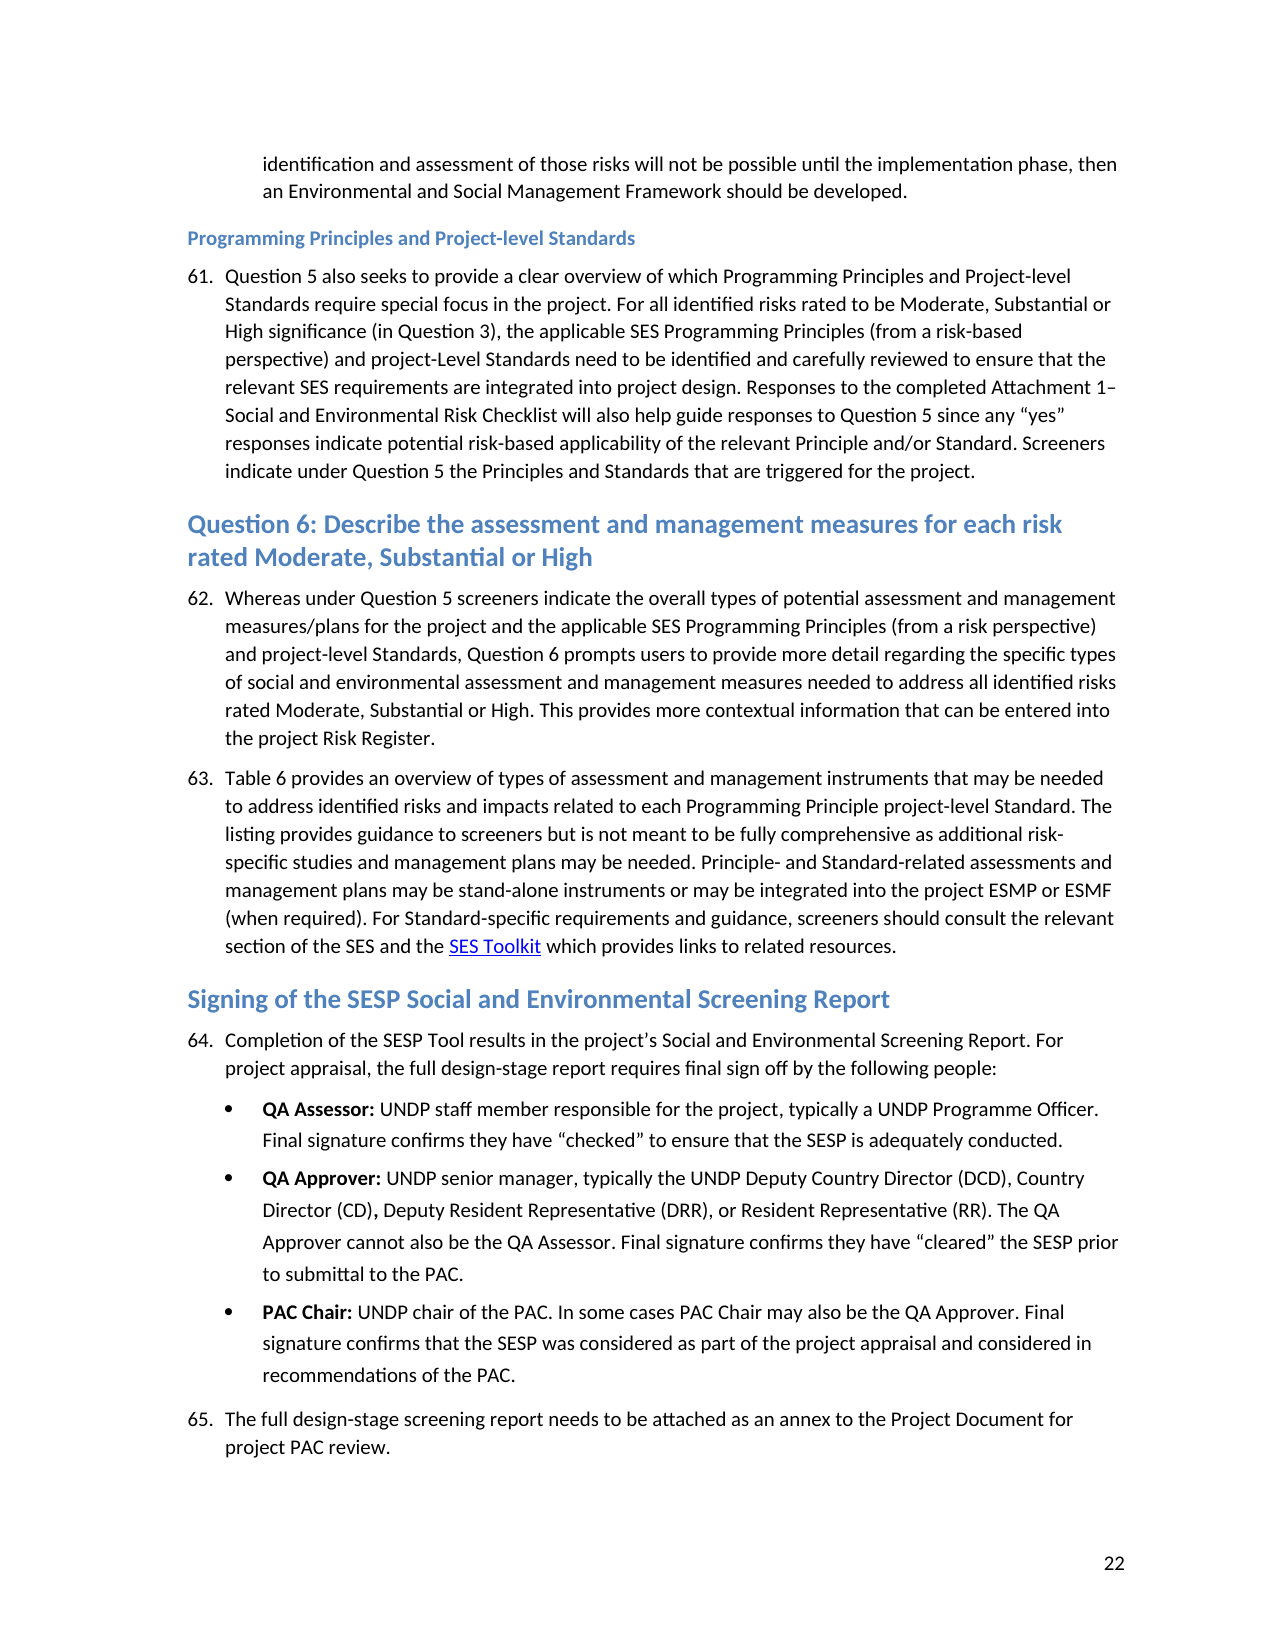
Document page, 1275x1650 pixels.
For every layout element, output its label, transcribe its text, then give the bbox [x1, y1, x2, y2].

subtitle Signing of the SESP Social and Environmental Screening Report [187, 982, 1125, 1015]
text Table 6 provides an overview of types of assessment and management instruments that may be needed to address identified risks and impacts related to each Programming Principle project-level Standard. The listing provides guidance to screeners but is not meant to be fully comprehensive as additional risk-specific studies and management plans may be needed. Principle- and Standard-related assessments and management plans may be stand-alone instruments or may be integrated into the project ESMP or ESMF (when required). For Standard-specific requirements and guidance, screeners should consult the relevant section of the SES and the SES Toolkit which provides links to related resources. [187, 766, 1125, 958]
text Whereas under Question 5 screeners indicate the overall types of potential assessment and management measures/plans for the project and the applicable SES Programming Principles (from a risk perspective) and project-level Standards, Question 6 prompts users to provide more detail regarding the specific types of social and environmental assessment and management measures needed to address all identified risks rated Moderate, Substantial or High. This provides more contextual information that can be entered into the project Risk Register. [187, 586, 1125, 751]
text Completion of the SESP Tool results in the project’s Social and Environmental Screening Report. For project appraisal, the full design-stage report requires final sign off by the following people: [187, 1027, 1125, 1081]
list QA Assessor: UNDP staff member responsible for the project, typically a UNDP Programme Officer. Final signature confirms they have “checked” to ensure that the SESP is adequately conducted. [225, 1096, 1125, 1153]
list PAC Chair: UNDP chair of the PAC. In some cases PAC Chair may also be the QA Approver. Final signature confirms that the SESP was considered as part of the project appraisal and considered in recommendations of the PAC. [225, 1299, 1125, 1388]
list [225, 150, 1125, 204]
text The full design-stage screening report needs to be attached as an annex to the Project Document for project PAC review. [187, 1407, 1125, 1460]
subtitle Programming Principles and Project-level Standards [187, 225, 1125, 250]
list QA Approver: UNDP senior manager, typically the UNDP Deputy Country Director (DCD), Country Director (CD), Deputy Resident Representative (DRR), or Resident Representative (RR). The QA Approver cannot also be the QA Assessor. Final signature confirms they have “cleared” the SESP prior to submittal to the PAC. [225, 1166, 1125, 1286]
text Question 5 also seeks to provide a clear overview of which Programming Principles and Project-level Standards require special focus in the project. For all identified risks rated to be Moderate, Substantial or High significance (in Question 3), the applicable SES Programming Principles (from a risk-based perspective) and project-Level Standards need to be identified and carefully reviewed to ensure that the relevant SES requirements are integrated into project design. Responses to the completed Attachment 1–Social and Environmental Risk Checklist will also help guide responses to Question 5 since any “yes” responses indicate potential risk-based applicability of the relevant Principle and/or Standard. Screeners indicate under Question 5 the Principles and Standards that are triggered for the project. [187, 263, 1125, 484]
subtitle Question 6: Describe the assessment and management measures for each risk rated Moderate, Substantial or High [187, 507, 1125, 573]
